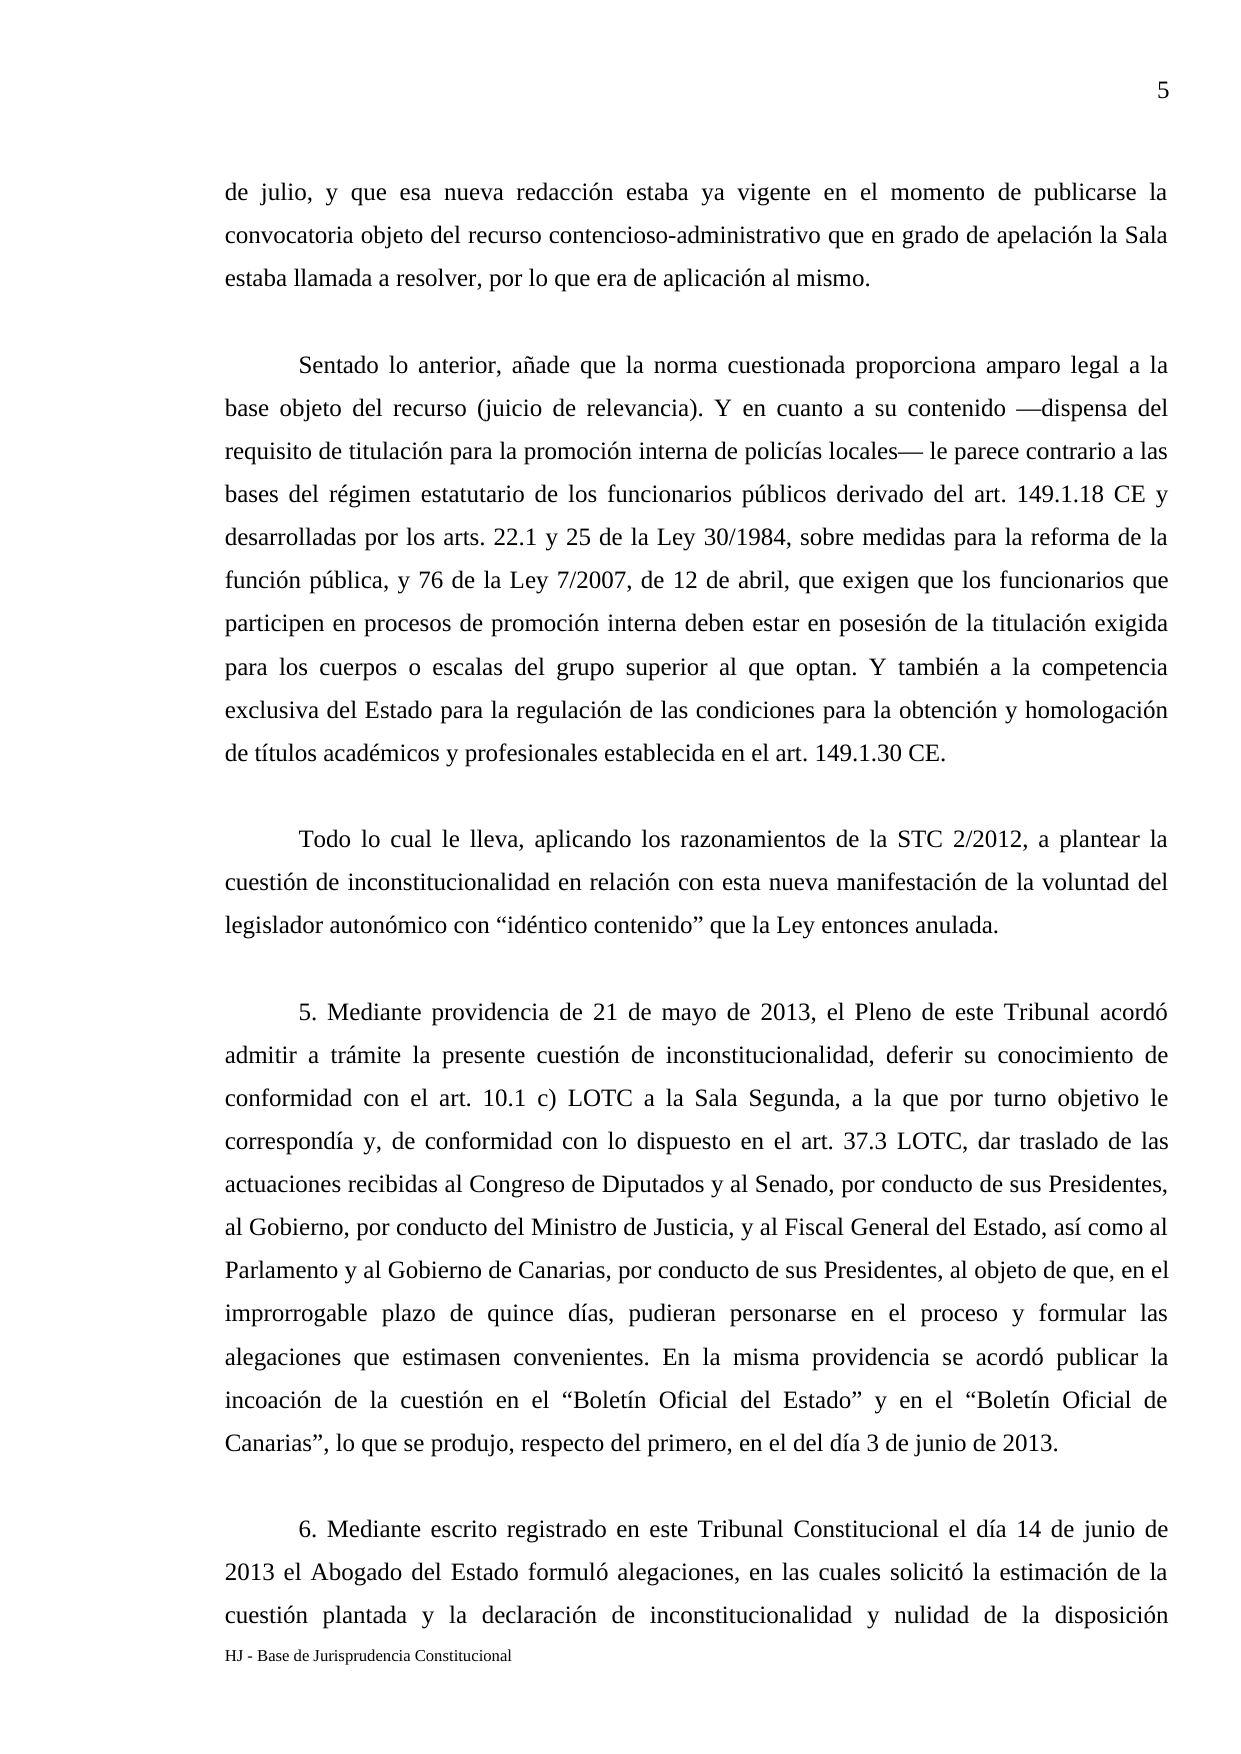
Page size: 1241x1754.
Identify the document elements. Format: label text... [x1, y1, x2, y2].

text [224, 177, 1169, 292]
text Todo lo cual le lleva, aplicando los razonamientos de la STC 2/2012, a plantear la cuestión de inconstitucionalidad en relación con esta nueva manifestación de la voluntad del legislador autonómico con “idéntico contenido” que la Ley entonces anulada. [224, 824, 1169, 939]
text 5. Mediante providencia de 21 de mayo de 2013, el Pleno de este Tribunal acordó admitir a trámite la presente cuestión de inconstitucionalidad, deferir su conocimiento de conformidad con el art. 10.1 c) LOTC a la Sala Segunda, a la que por turno objetivo le correspondía y, de conformidad con lo dispuesto en el art. 37.3 LOTC, dar traslado de las actuaciones recibidas al Congreso de Diputados y al Senado, por conducto de sus Presidentes, al Gobierno, por conducto del Ministro de Justicia, y al Fiscal General del Estado, así como al Parlamento y al Gobierno de Canarias, por conducto de sus Presidentes, al objeto de que, en el improrrogable plazo de quince días, pudieran personarse en el proceso y formular las alegaciones que estimasen convenientes. En la misma providencia se acordó publicar la incoación de la cuestión en el “Boletín Oficial del Estado” y en el “Boletín Oficial de Canarias”, lo que se produjo, respecto del primero, en el del día 3 de junio de 2013. [224, 997, 1169, 1457]
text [224, 1514, 1169, 1629]
text Sentado lo anterior, añade que la norma cuestionada proporciona amparo legal a la base objeto del recurso (juicio de relevancia). Y en cuanto a su contenido —dispensa del requisito de titulación para la promoción interna de policías locales— le parece contrario a las bases del régimen estatutario de los funcionarios públicos derivado del art. 149.1.18 CE y desarrolladas por los arts. 22.1 y 25 de la Ley 30/1984, sobre medidas para la reforma de la función pública, y 76 de la Ley 7/2007, de 12 de abril, que exigen que los funcionarios que participen en procesos de promoción interna deben estar en posesión de la titulación exigida para los cuerpos o escalas del grupo superior al que optan. Y también a la competencia exclusiva del Estado para la regulación de las condiciones para la obtención y homologación de títulos académicos y profesionales establecida en el art. 149.1.30 CE. [224, 350, 1169, 767]
